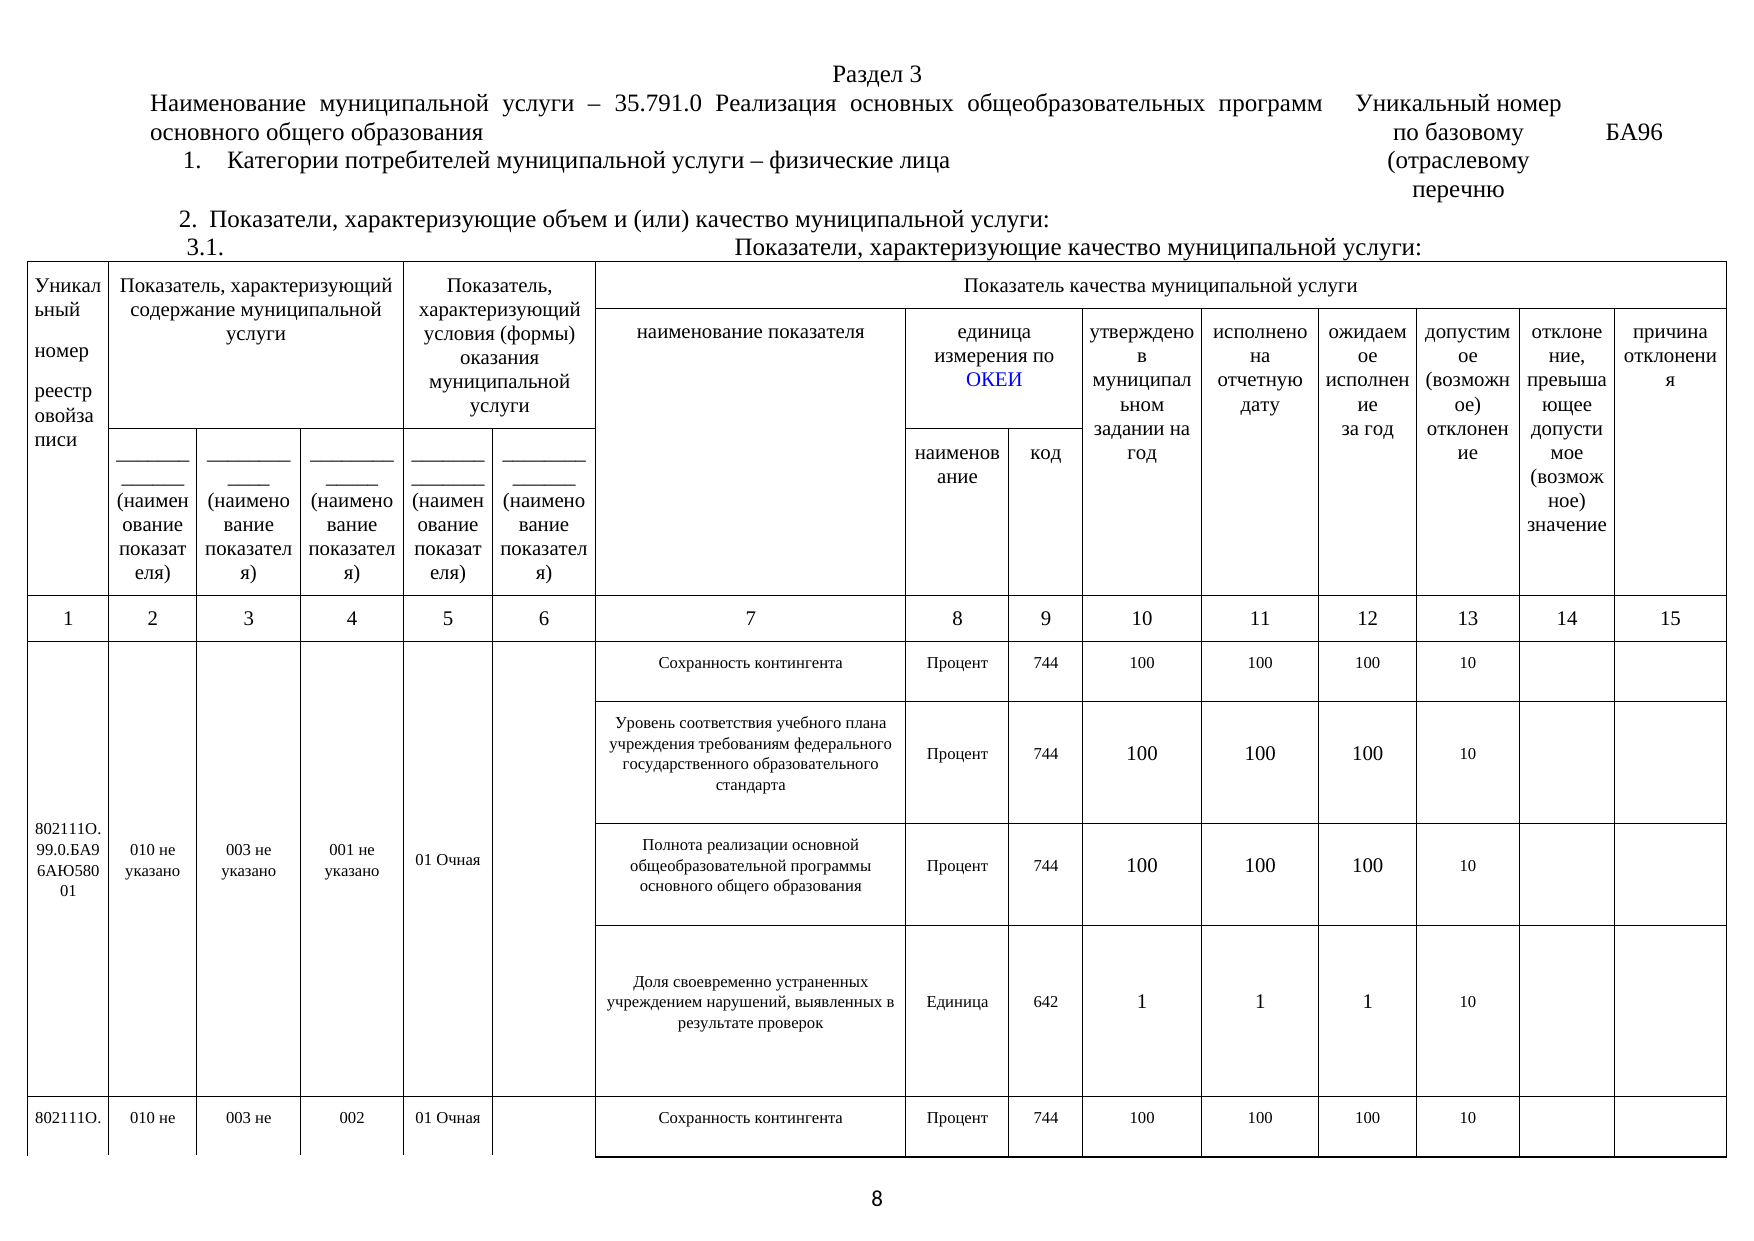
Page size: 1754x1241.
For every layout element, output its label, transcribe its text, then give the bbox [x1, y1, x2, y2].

table_cell 010 не указано [108, 1097, 197, 1156]
table_cell причина отклонения [1615, 309, 1726, 594]
table_cell 100 [1319, 824, 1416, 925]
table_cell 744 [1009, 702, 1082, 823]
table_cell допустимое (возможное) отклонение [1417, 309, 1519, 594]
table_cell 100 [1202, 1097, 1318, 1156]
table_cell 1 [1202, 926, 1318, 1096]
table_cell Процент [906, 642, 1008, 701]
table_cell 100 [1319, 1097, 1416, 1156]
table_cell 003 не указано [197, 642, 300, 1096]
table_cell 010 не указано [109, 642, 196, 1096]
table_cell 10 [1417, 926, 1519, 1096]
table_cell [1520, 1097, 1614, 1156]
table_cell [1615, 642, 1726, 701]
table_cell исполнено на отчетную дату [1202, 309, 1318, 594]
table_cell 8 [906, 596, 1008, 641]
table_header Показатель качества муниципальной услуги [596, 262, 1726, 308]
table_cell 100 [1319, 702, 1416, 823]
table_cell 5 [404, 596, 492, 641]
table_cell наименование показателя [596, 309, 905, 594]
table_cell 11 [1202, 596, 1318, 641]
table_cell 10 [1417, 642, 1519, 701]
table_cell 744 [1009, 642, 1082, 701]
table_cell 802111О.99.0.БА96АЮ58001 [28, 642, 108, 1096]
table_cell Процент [906, 1097, 1008, 1156]
text Раздел 3 [150, 59, 1604, 88]
table_cell Процент [906, 702, 1008, 823]
table_cell 10 [1083, 596, 1201, 641]
table_cell 100 [1202, 824, 1318, 925]
table_cell отклонение, превышающее допустимое (возможное) значение [1520, 309, 1614, 594]
table_cell ______________ (наименование показателя) [404, 429, 492, 594]
table_cell Процент [906, 824, 1008, 925]
table_cell [1615, 702, 1726, 823]
list Показатели, характеризующие качество муниципальной услуги: [186, 232, 1604, 261]
table_cell 10 [1417, 1097, 1519, 1156]
table_cell 001 не указано [301, 642, 403, 1096]
table_cell наименование [906, 429, 1008, 594]
table_cell 3 [197, 596, 300, 641]
table_header БА96 [1582, 88, 1686, 204]
table_cell 15 [1615, 596, 1726, 641]
table_cell 10 [1417, 824, 1519, 925]
table_cell Сохранность контингента [596, 642, 905, 701]
table_header Показатель, характеризующий содержание муниципальной услуги [109, 262, 403, 428]
table_cell 100 [1202, 702, 1318, 823]
table_cell [1520, 702, 1614, 823]
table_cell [28, 1097, 108, 1156]
table_cell Единица [906, 926, 1008, 1096]
table_cell ____________ (наименование показателя) [197, 429, 300, 594]
table_cell [1520, 642, 1614, 701]
table_cell единица измерения по ОКЕИ [906, 309, 1082, 428]
table_cell 100 [1083, 824, 1201, 925]
table_cell 1 [1319, 926, 1416, 1096]
table_cell _____________ (наименование показателя) [109, 429, 196, 594]
table_cell 9 [1009, 596, 1082, 641]
table_cell 12 [1319, 596, 1416, 641]
table_header Наименование муниципальной услуги – 35.791.0 Реализация основных общеобразовательных программ основного общего образования Категории потребителей муниципальной услуги – физические лица [139, 88, 1334, 204]
table_cell Полнота реализации основной общеобразовательной программы основного общего образования [596, 824, 905, 925]
table_cell [493, 642, 595, 1096]
table_cell 2 [109, 596, 196, 641]
table_cell 100 [1083, 1097, 1201, 1156]
table_cell ______________ (наименование показателя) [493, 429, 595, 594]
table_cell код [1009, 429, 1082, 594]
table_cell утверждено в муниципальном задании на год [1083, 309, 1201, 594]
table_header Показатель, характеризующий условия (формы) оказания муниципальной услуги [404, 262, 595, 428]
table_cell 744 [1009, 824, 1082, 925]
table_header Уникальный номер по базовому (отраслевому перечню [1334, 88, 1582, 204]
table_cell [1615, 1097, 1726, 1156]
table_cell 14 [1520, 596, 1614, 641]
table_cell [1615, 926, 1726, 1096]
table_cell 10 [1417, 702, 1519, 823]
table_cell [1615, 824, 1726, 925]
table_cell 01 Очная [404, 642, 492, 1096]
table_cell 100 [1202, 642, 1318, 701]
table_cell 6 [493, 596, 595, 641]
table_cell 4 [301, 596, 403, 641]
table_cell 744 [1009, 1097, 1082, 1156]
table_cell 100 [1083, 702, 1201, 823]
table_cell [300, 1097, 403, 1156]
table_cell Сохранность контингента [596, 1097, 905, 1156]
table_cell 13 [1417, 596, 1519, 641]
table_cell [1520, 926, 1614, 1096]
table_cell [492, 1097, 595, 1156]
table_cell _____________ (наименование показателя) [301, 429, 403, 594]
table_header Уникальный номер реестровойзаписи [28, 262, 108, 594]
table_cell [1520, 824, 1614, 925]
table_cell 100 [1083, 642, 1201, 701]
table_cell 1 [1083, 926, 1201, 1096]
table_cell 1 [28, 596, 108, 641]
table_cell Доля своевременно устраненных учреждением нарушений, выявленных в результате проверок [596, 926, 905, 1096]
table_cell 100 [1319, 642, 1416, 701]
table_cell 7 [596, 596, 905, 641]
table_cell 01 Очная [404, 1097, 492, 1156]
table_cell ожидаемое исполнение за год [1319, 309, 1416, 594]
table_cell Уровень соответствия учебного плана учреждения требованиям федерального государственного образовательного стандарта [596, 702, 905, 823]
table_cell 642 [1009, 926, 1082, 1096]
list Показатели, характеризующие объем и (или) качество муниципальной услуги: [178, 204, 1604, 232]
table_cell 003 не указано [197, 1097, 300, 1156]
